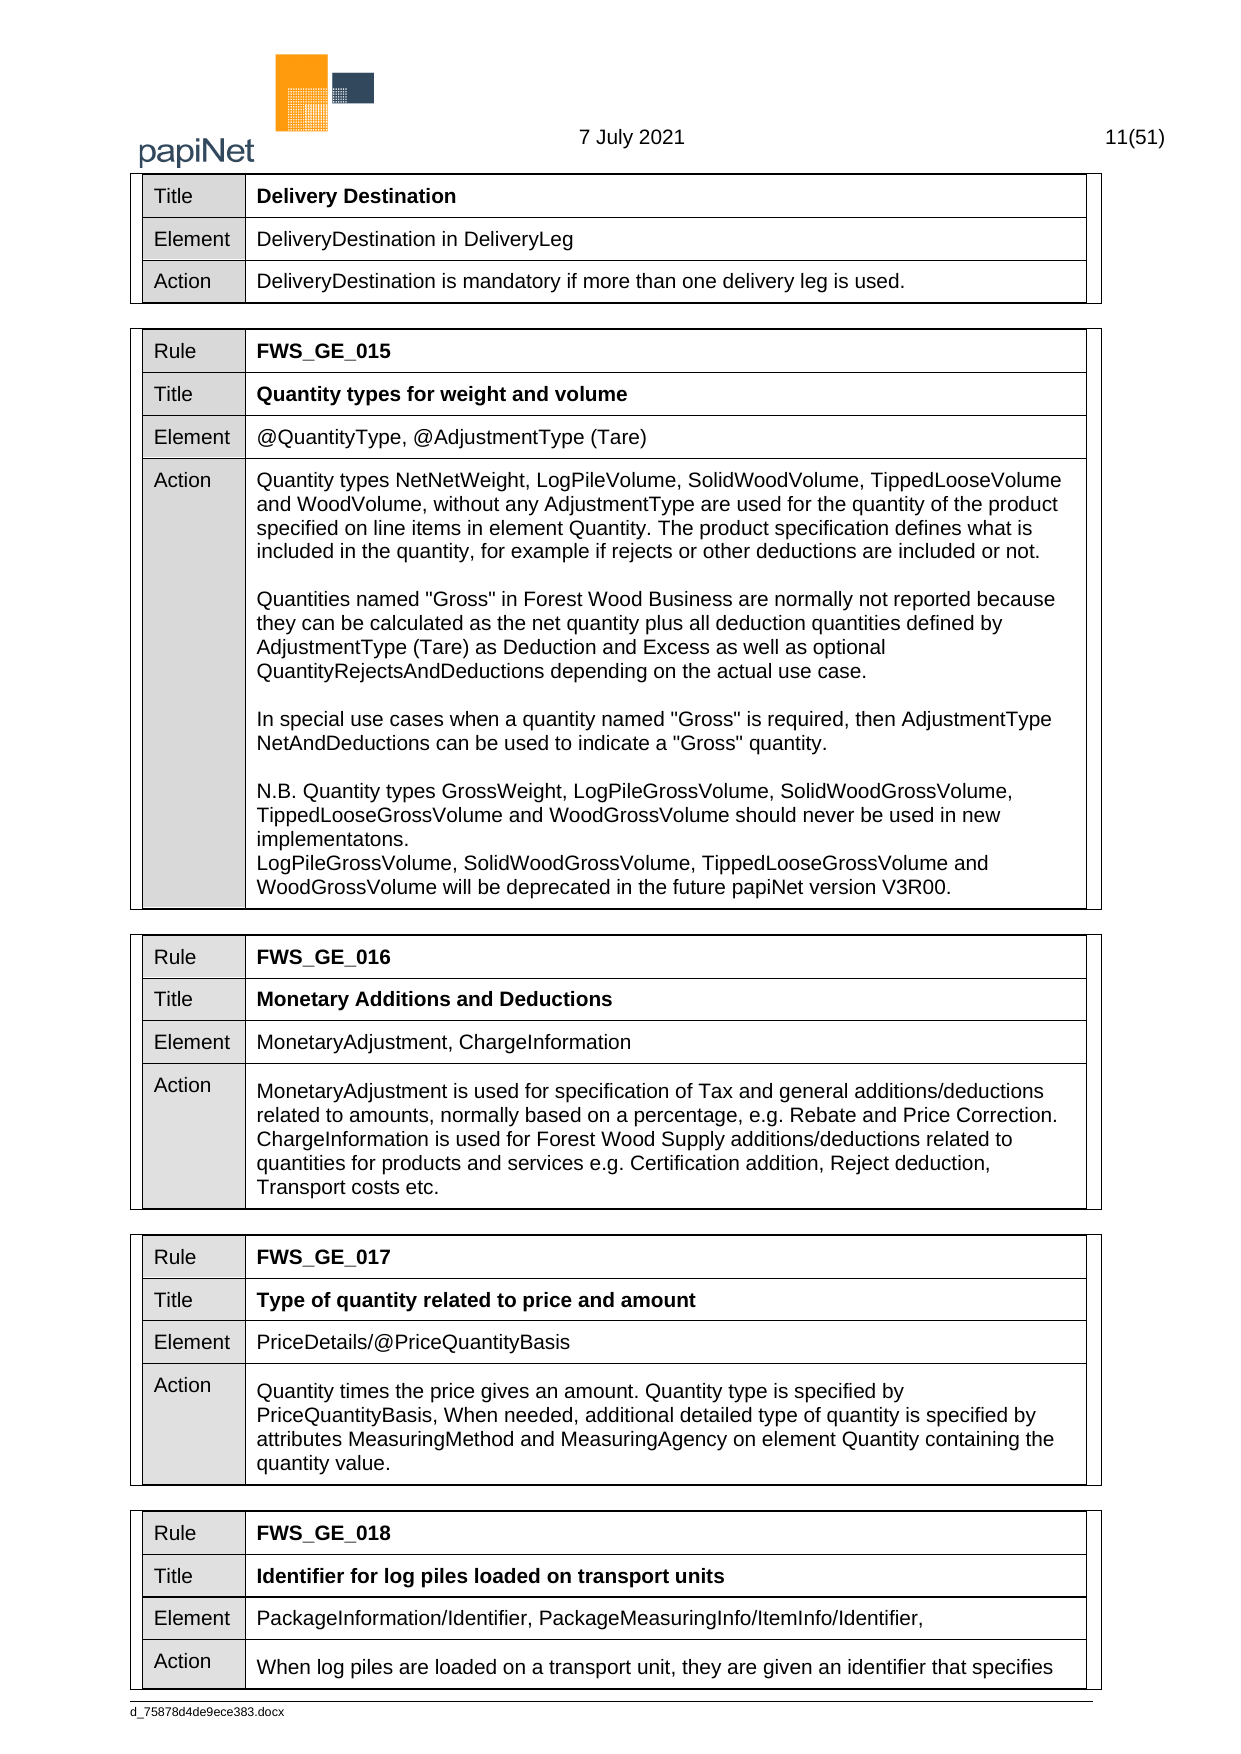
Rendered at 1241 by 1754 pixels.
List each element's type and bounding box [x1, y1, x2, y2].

table_header [246, 261, 1086, 302]
table_header [246, 1321, 1086, 1363]
table_header [246, 1512, 1086, 1554]
picture [139, 37, 374, 168]
table_header [131, 1235, 142, 1485]
table_header [1087, 174, 1101, 303]
table_header [246, 1236, 1086, 1278]
table_header [246, 1064, 1086, 1208]
table_header [246, 1364, 1086, 1484]
table_header [246, 1640, 1086, 1688]
table_header [246, 936, 1086, 978]
table_header [246, 459, 1086, 908]
table_header [1087, 1235, 1101, 1485]
table_header [246, 1555, 1086, 1596]
table_header [246, 416, 1086, 458]
table_header [246, 1279, 1086, 1320]
table_header [246, 1598, 1086, 1639]
table_header [1087, 935, 1101, 1209]
table_header [1087, 329, 1101, 909]
table_header [246, 979, 1086, 1020]
table_header [131, 174, 142, 303]
table_header [246, 218, 1086, 260]
table_header [246, 330, 1086, 372]
table_header [246, 373, 1086, 415]
table_header [131, 935, 142, 1209]
table_header [246, 1021, 1086, 1063]
table_header [1087, 1511, 1101, 1689]
table_header [246, 175, 1086, 217]
table_header [131, 329, 142, 909]
table_header [131, 1511, 142, 1689]
